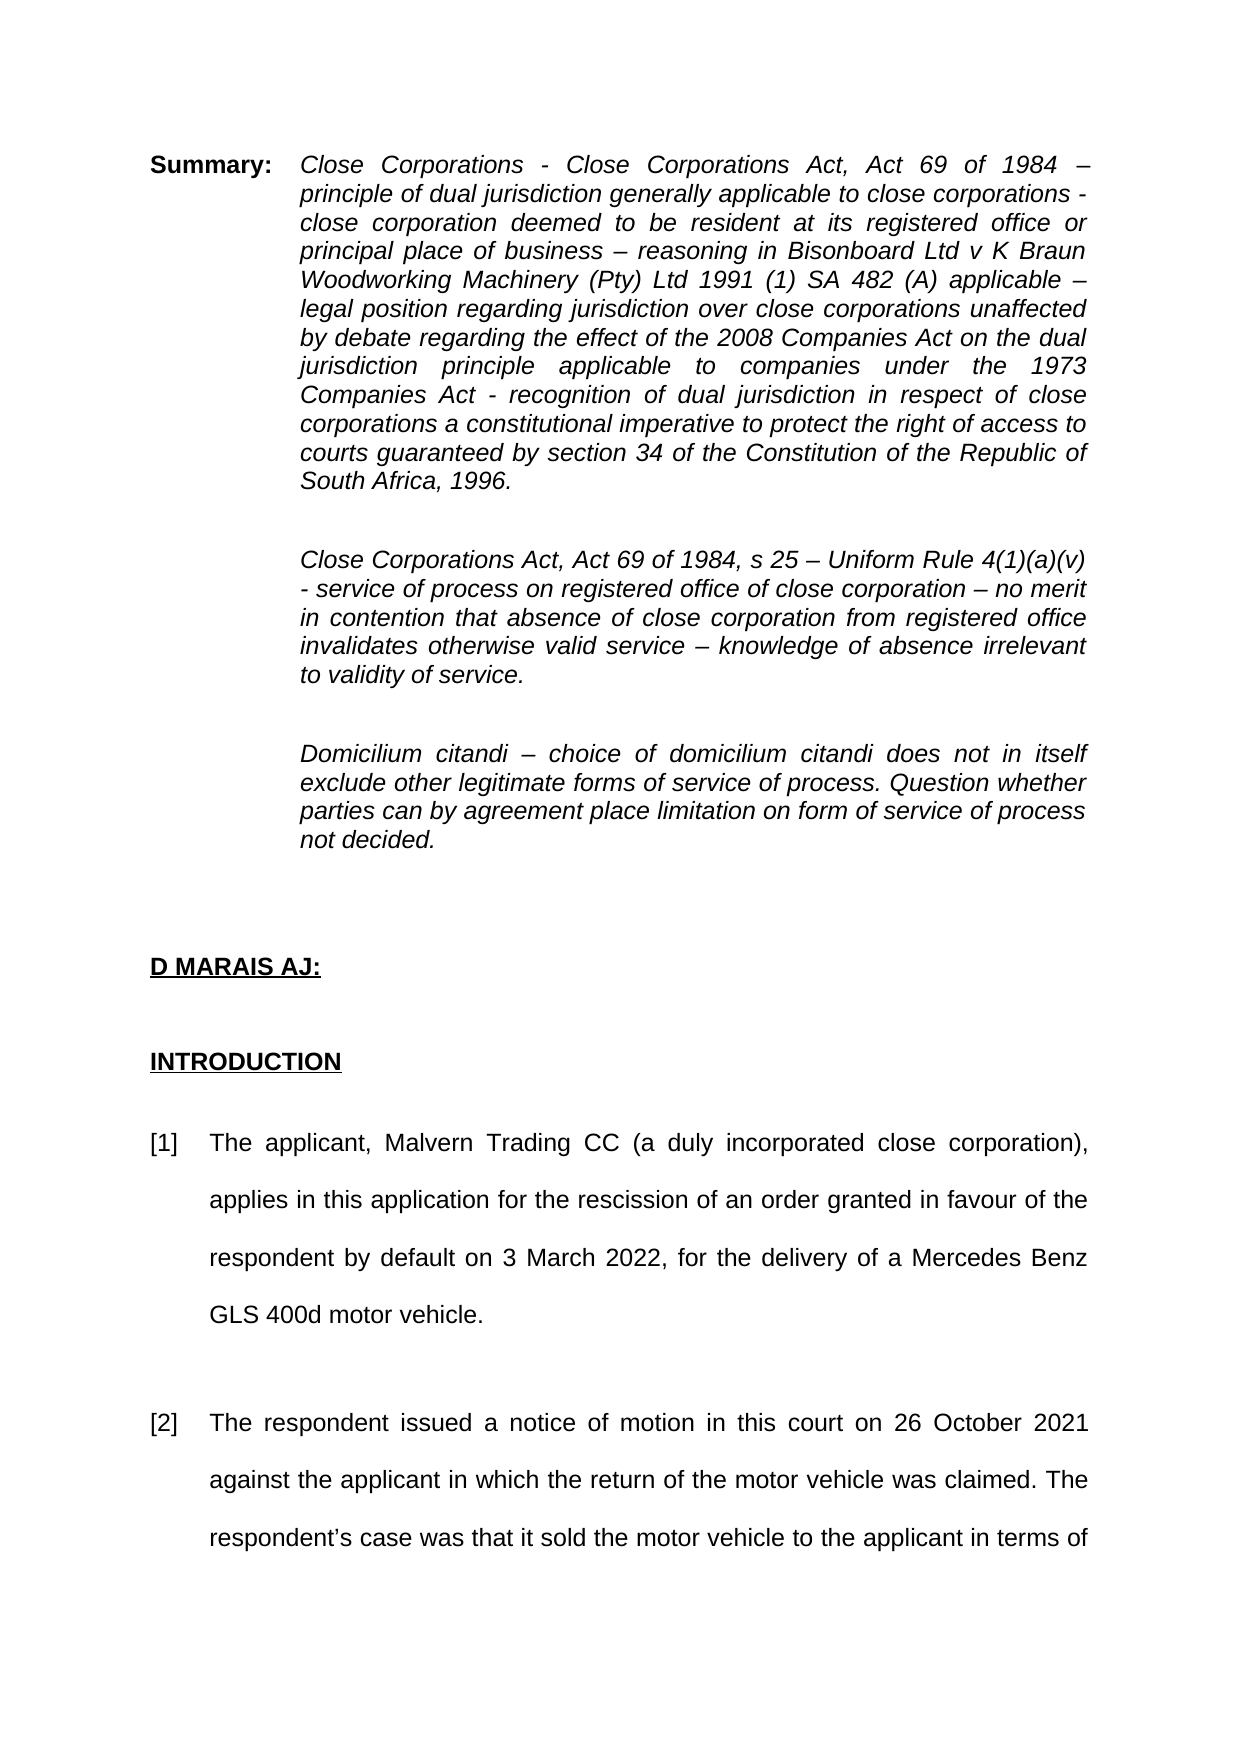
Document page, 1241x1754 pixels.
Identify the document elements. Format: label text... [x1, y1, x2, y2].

text Close Corporations Act, Act 69 of 1984, s 25 – Uniform Rule 4(1)(a)(v) - service of process on registered office of close corporation – no merit in contention that absence of close corporation from registered office invalidates otherwise valid service – knowledge of absence irrelevant to validity of service. [150, 545, 1090, 689]
text INTRODUCTION [150, 1047, 1090, 1076]
text D MARAIS AJ: [150, 951, 1090, 980]
text Summary: Close Corporations - Close Corporations Act, Act 69 of 1984 – principle of dual jurisdiction generally applicable to close corporations - close corporation deemed to be resident at its registered office or principal place of business – reasoning in Bisonboard Ltd v K Braun Woodworking Machinery (Pty) Ltd 1991 (1) SA 482 (A) applicable – legal position regarding jurisdiction over close corporations unaffected by debate regarding the effect of the 2008 Companies Act on the dual jurisdiction principle applicable to companies under the 1973 Companies Act - recognition of dual jurisdiction in respect of close corporations a constitutional imperative to protect the right of access to courts guaranteed by section 34 of the Constitution of the Republic of South Africa, 1996. [150, 150, 1090, 495]
text [1] The applicant, Malvern Trading CC (a duly incorporated close corporation), applies in this application for the rescission of an order granted in favour of the respondent by default on 3 March 2022, for the delivery of a Mercedes Benz GLS 400d motor vehicle. [150, 1128, 1090, 1329]
text Domicilium citandi – choice of domicilium citandi does not in itself exclude other legitimate forms of service of process. Question whether parties can by agreement place limitation on form of service of process not decided. [150, 739, 1090, 854]
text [150, 1408, 1090, 1552]
